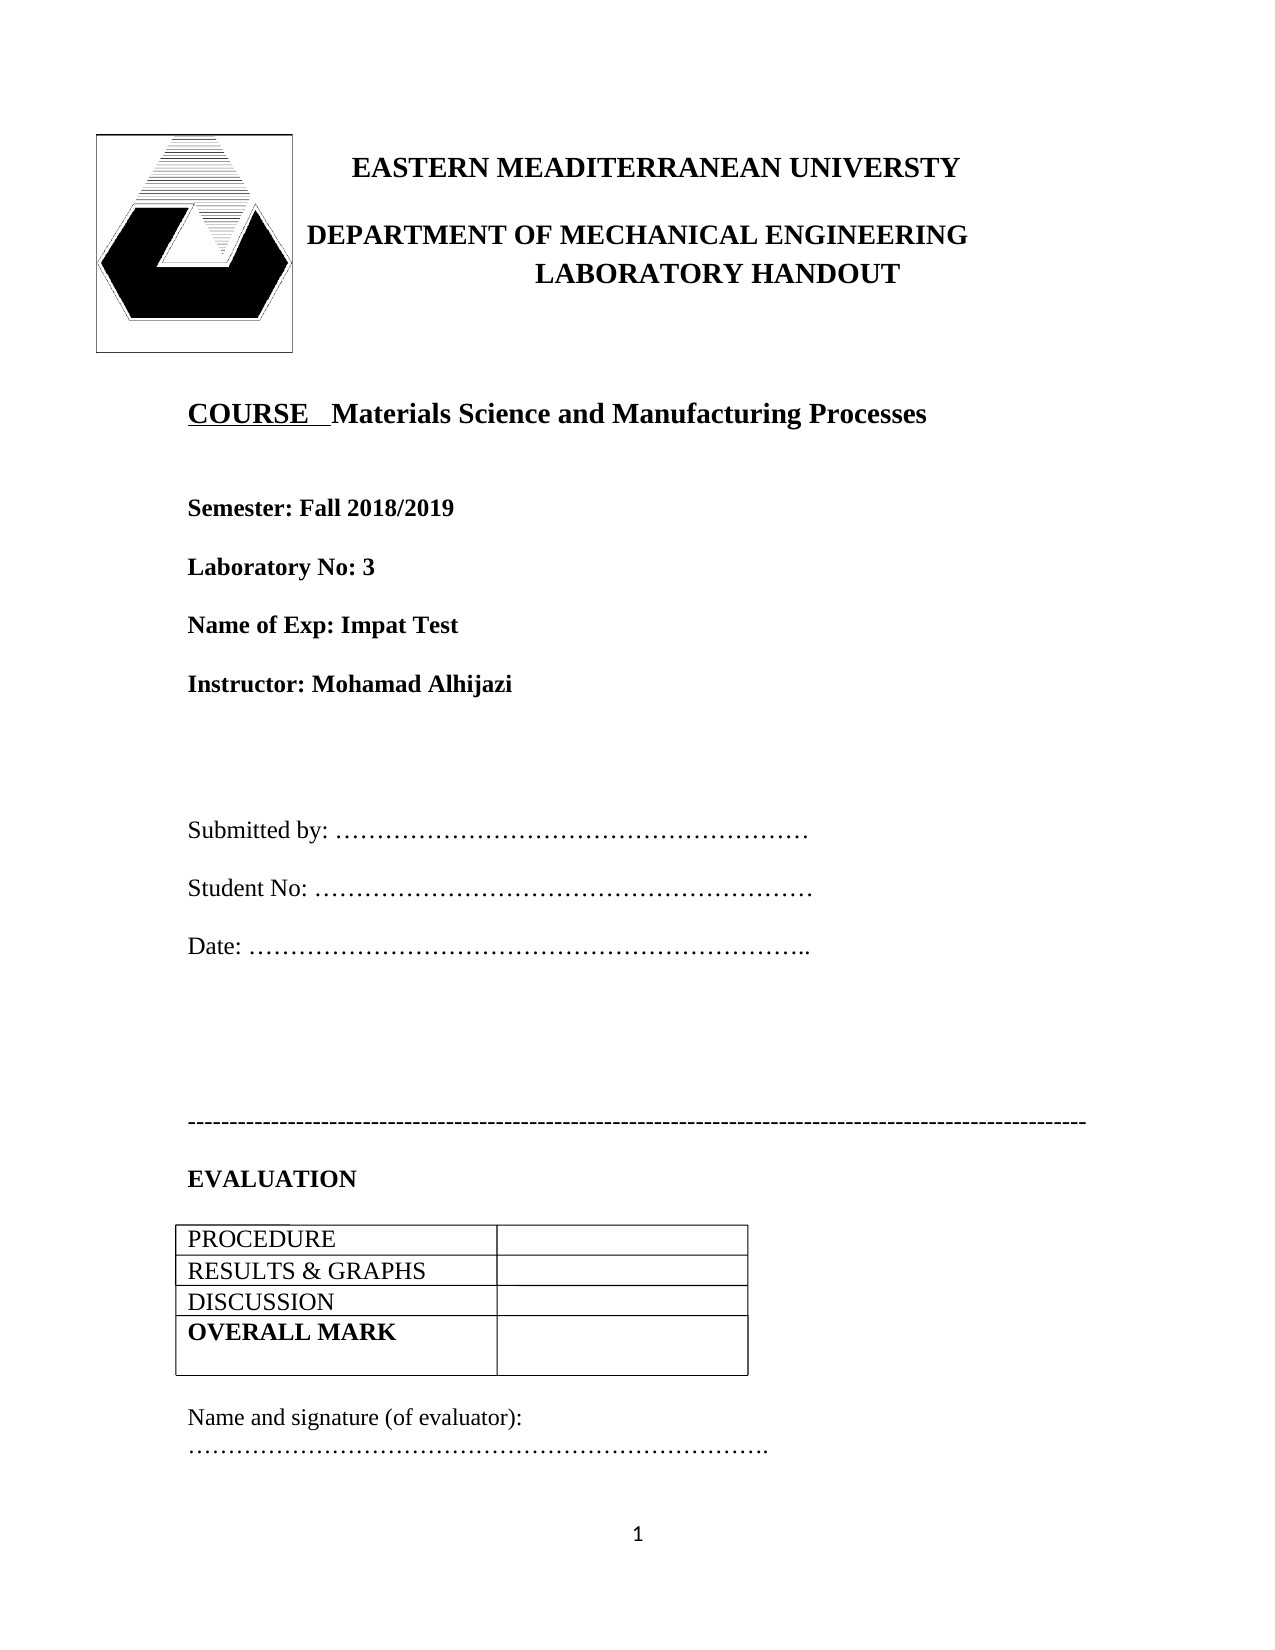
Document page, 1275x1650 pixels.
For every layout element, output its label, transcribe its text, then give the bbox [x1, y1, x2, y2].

text DISCUSSION [187, 1287, 1087, 1315]
text PROCEDURE [187, 1224, 1087, 1253]
text OVERALL MARK [187, 1317, 1087, 1346]
text Instructor: Mohamad Alhijazi [187, 669, 1087, 698]
text Semester: Fall 2018/2019 [187, 493, 1087, 522]
text EASTERN MEADITERRANEAN UNIVERSTY [225, 150, 1087, 183]
text COURSE Materials Science and Manufacturing Processes [187, 396, 1087, 429]
text Submitted by: ………………………………………………… [187, 815, 1087, 844]
text ------------------------------------------------------------------------------------------------------------ [187, 1106, 1087, 1135]
text LABORATORY HANDOUT [348, 256, 1087, 290]
text RESULTS & GRAPHS [187, 1256, 1087, 1285]
text DEPARTMENT OF MECHANICAL ENGINEERING [187, 218, 1087, 251]
text Name of Exp: Impat Test [187, 610, 1087, 639]
text Date: ………………………………………………………….. [187, 931, 1087, 960]
text EVALUATION [187, 1164, 1087, 1193]
text Name and signature (of evaluator): ………………………………………………………………. [187, 1403, 1087, 1458]
text Laboratory No: 3 [187, 552, 1087, 581]
text Student No: …………………………………………………… [187, 873, 1087, 902]
picture [96, 134, 293, 353]
